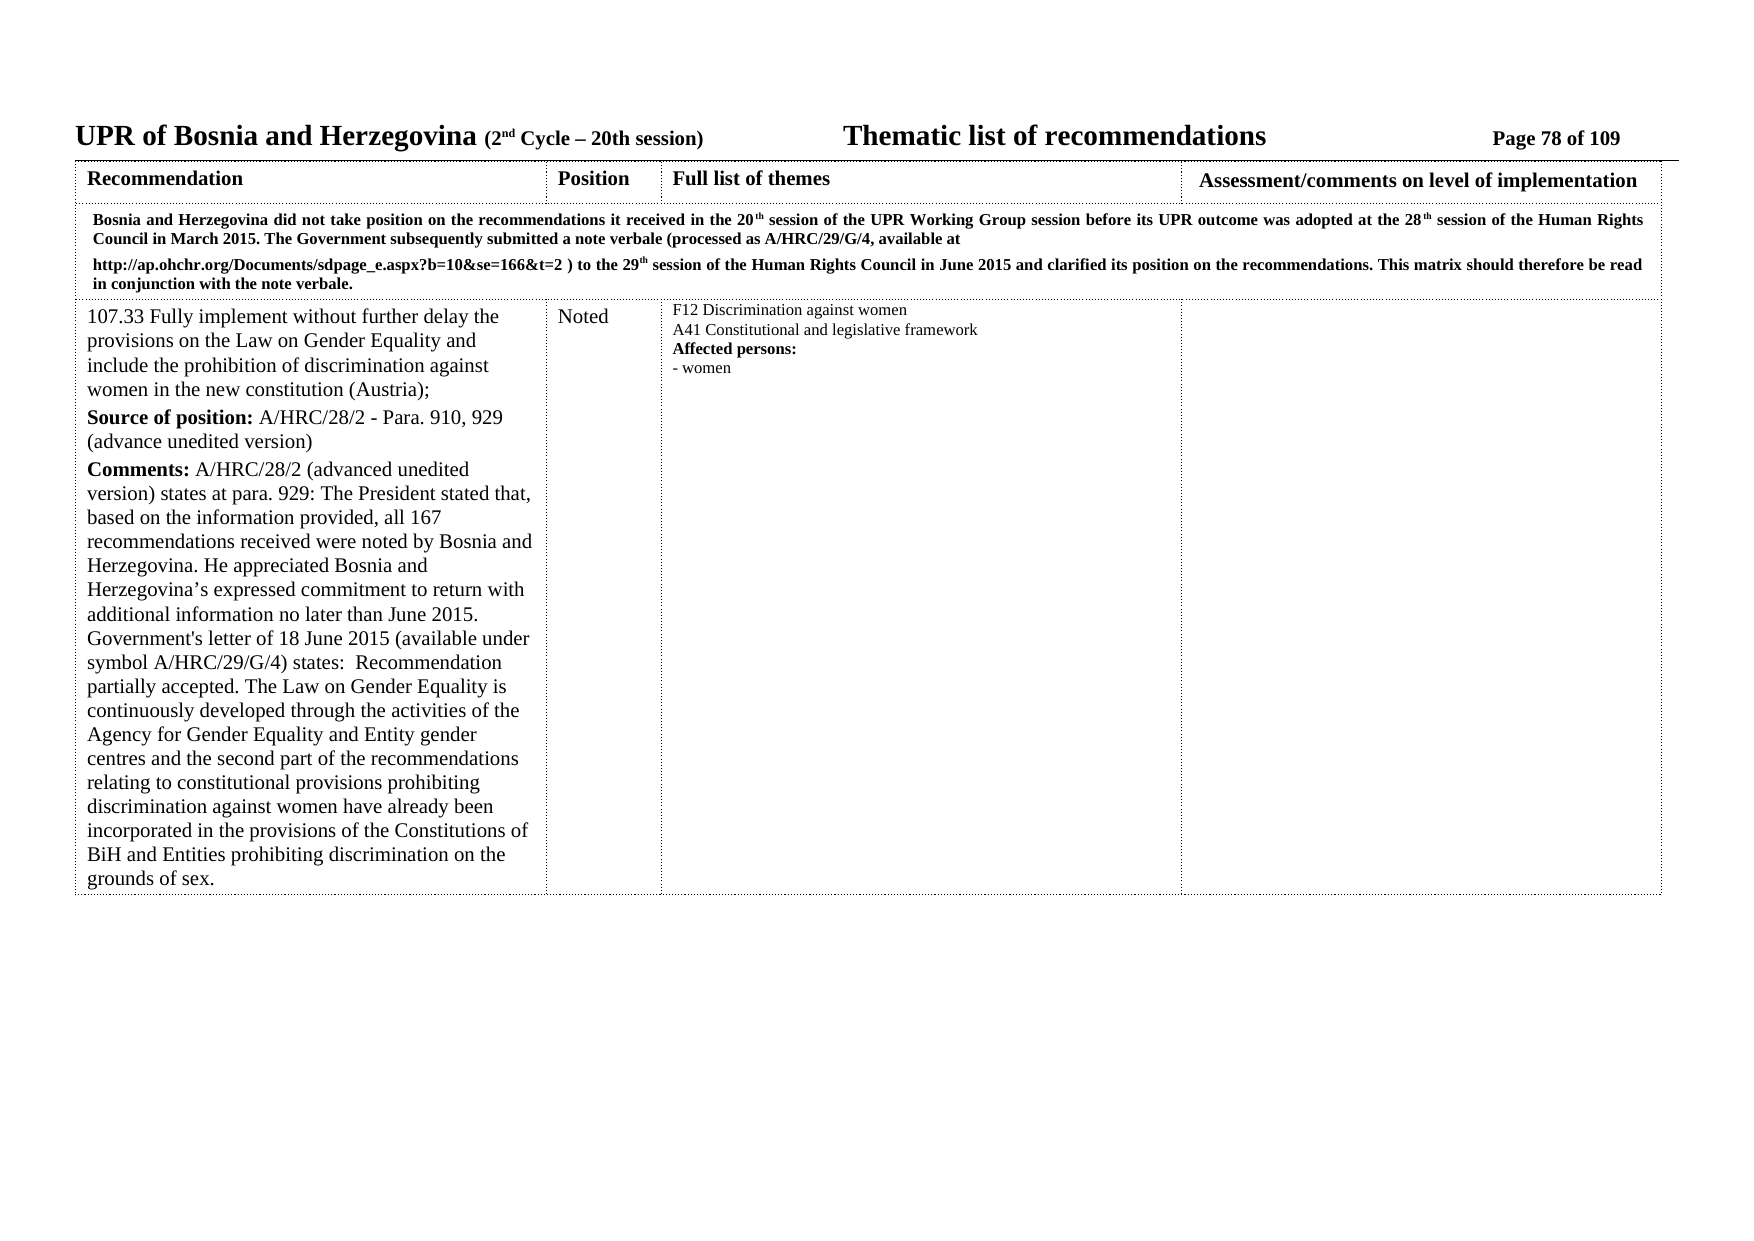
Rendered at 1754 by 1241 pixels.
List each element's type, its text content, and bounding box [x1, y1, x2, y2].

table_cell Noted [546, 299, 661, 894]
table_header Recommendation [76, 161, 546, 203]
table_header Position [546, 161, 661, 203]
table_header Full list of themes [661, 161, 1182, 203]
table_header Assessment/comments on level of implementation [1182, 161, 1661, 203]
table_cell [1182, 299, 1661, 894]
table_cell 107.33 Fully implement without further delay the provisions on the Law on Gender Equality and include the prohibition of discrimination against women in the new constitution (Austria); Source of position: A/HRC/28/2 - Para. 910, 929 (advance unedited version) Comments: A/HRC/28/2 (advanced unedited version) states at para. 929: The President stated that, based on the information provided, all 167 recommendations received were noted by Bosnia and Herzegovina. He appreciated Bosnia and Herzegovina’s expressed commitment to return with additional information no later than June 2015. Government's letter of 18 June 2015 (available under symbol A/HRC/29/G/4) states: Recommendation partially accepted. The Law on Gender Equality is continuously developed through the activities of the Agency for Gender Equality and Entity gender centres and the second part of the recommendations relating to constitutional provisions prohibiting discrimination against women have already been incorporated in the provisions of the Constitutions of BiH and Entities prohibiting discrimination on the grounds of sex. [76, 299, 546, 894]
table_cell Bosnia and Herzegovina did not take position on the recommendations it received in the 20th session of the UPR Working Group session before its UPR outcome was adopted at the 28th session of the Human Rights Council in March 2015. The Government subsequently submitted a note verbale (processed as A/HRC/29/G/4, available at http://ap.ohchr.org/Documents/sdpage_e.aspx?b=10&se=166&t=2 ) to the 29th session of the Human Rights Council in June 2015 and clarified its position on the recommendations. This matrix should therefore be read in conjunction with the note verbale. [76, 203, 1661, 299]
table_cell F12 Discrimination against women A41 Constitutional and legislative framework Affected persons: - women [661, 299, 1182, 894]
